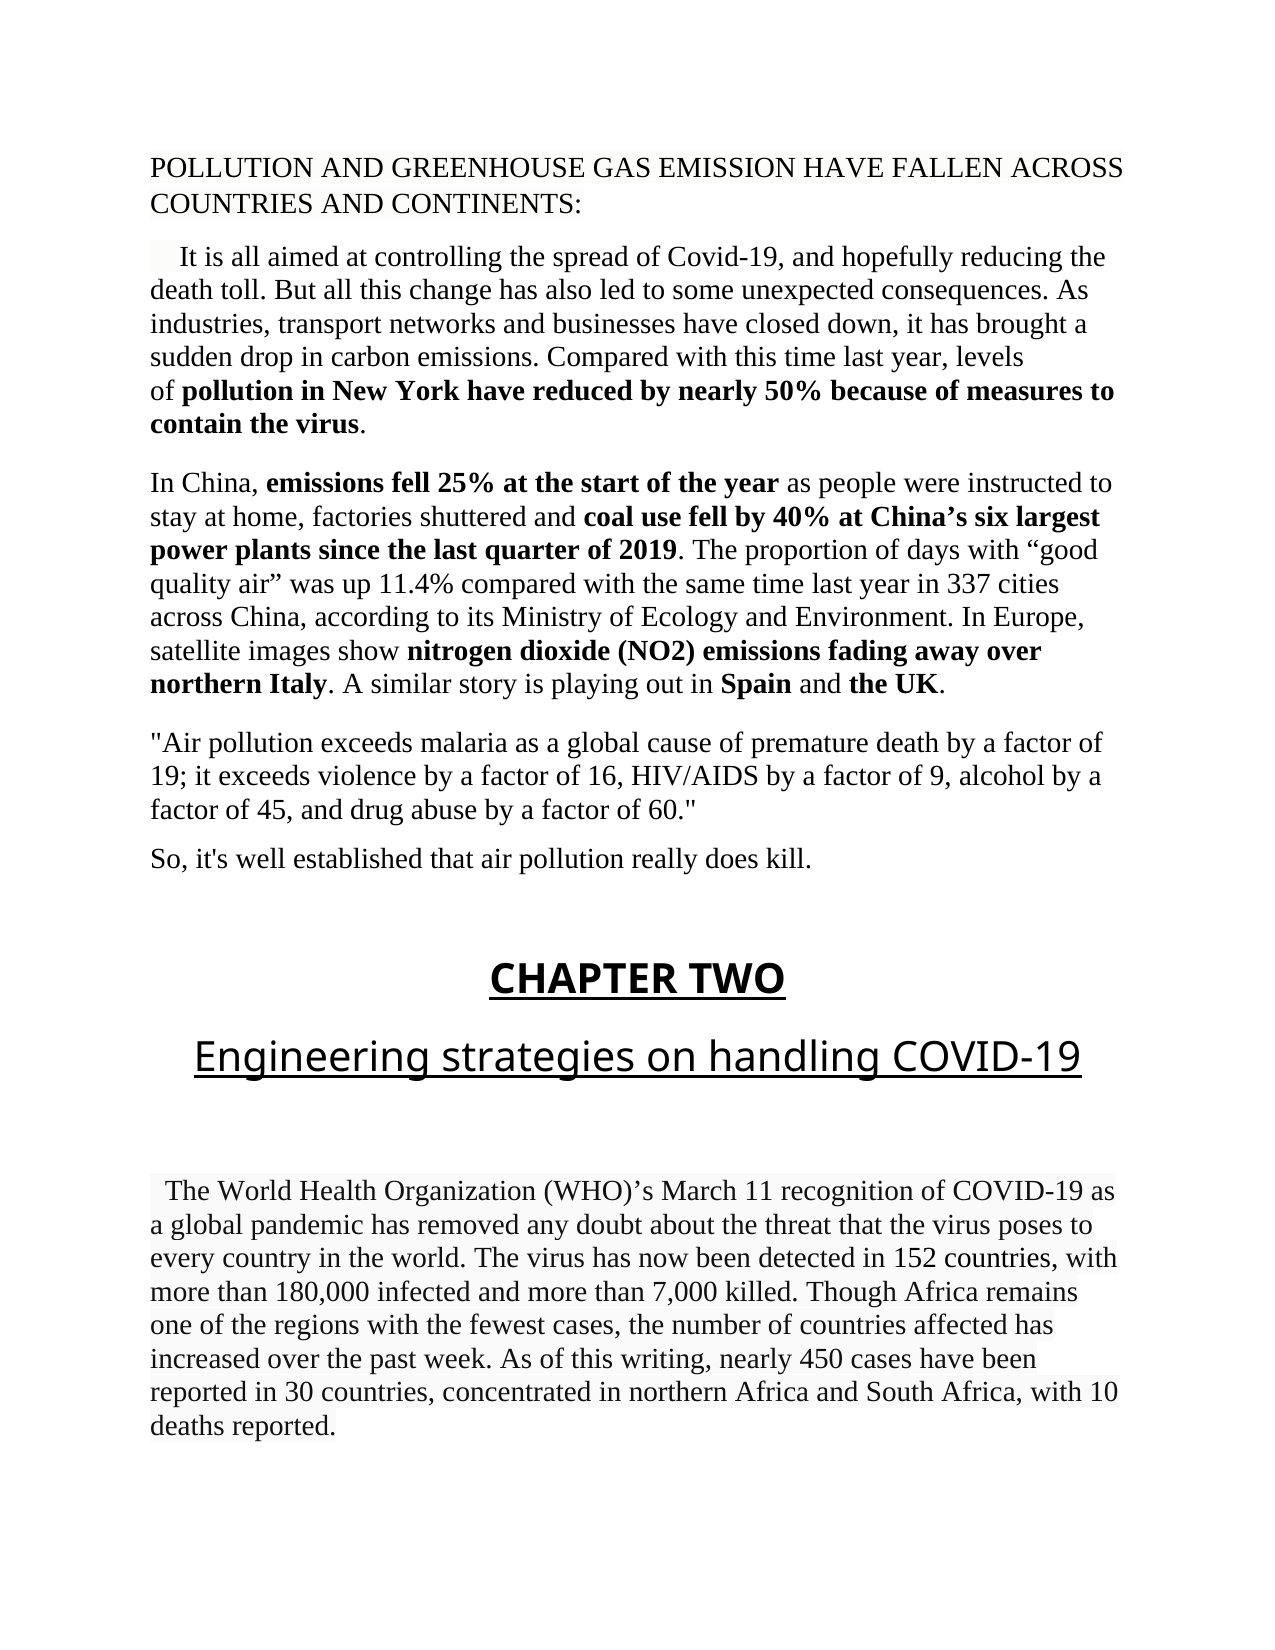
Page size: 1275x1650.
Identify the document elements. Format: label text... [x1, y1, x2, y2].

text It is all aimed at controlling the spread of Covid-19, and hopefully reducing the death toll. But all this change has also led to some unexpected consequences. As industries, transport networks and businesses have closed down, it has brought a sudden drop in carbon emissions. Compared with this time last year, levels of pollution in New York have reduced by nearly 50% because of measures to contain the virus. [150, 239, 1125, 440]
text "Air pollution exceeds malaria as a global cause of premature death by a factor of 19; it exceeds violence by a factor of 16, HIV/AIDS by a factor of 9, alcohol by a factor of 45, and drug abuse by a factor of 60." [150, 725, 1125, 826]
text So, it's well established that air pollution really does kill. [150, 841, 1125, 875]
text POLLUTION AND GREENHOUSE GAS EMISSION HAVE FALLEN ACROSS COUNTRIES AND CONTINENTS: [150, 150, 1125, 220]
text The World Health Organization (WHO)’s March 11 recognition of COVID-19 as a global pandemic has removed any doubt about the threat that the virus poses to every country in the world. The virus has now been detected in 152 countries, with more than 180,000 infected and more than 7,000 killed. Though Africa remains one of the regions with the fewest cases, the number of countries affected has increased over the past week. As of this writing, nearly 450 cases have been reported in 30 countries, concentrated in northern Africa and South Africa, with 10 deaths reported. [150, 1173, 1125, 1442]
text Engineering strategies on handling COVID-19 [150, 1027, 1125, 1084]
text In China, emissions fell 25% at the start of the year as people were instructed to stay at home, factories shuttered and coal use fell by 40% at China’s six largest power plants since the last quarter of 2019. The proportion of days with “good quality air” was up 11.4% compared with the same time last year in 337 cities across China, according to its Ministry of Ecology and Environment. In Europe, satellite images show nitrogen dioxide (NO2) emissions fading away over northern Italy. A similar story is playing out in Spain and the UK. [150, 465, 1125, 700]
text CHAPTER TWO [150, 949, 1125, 1006]
